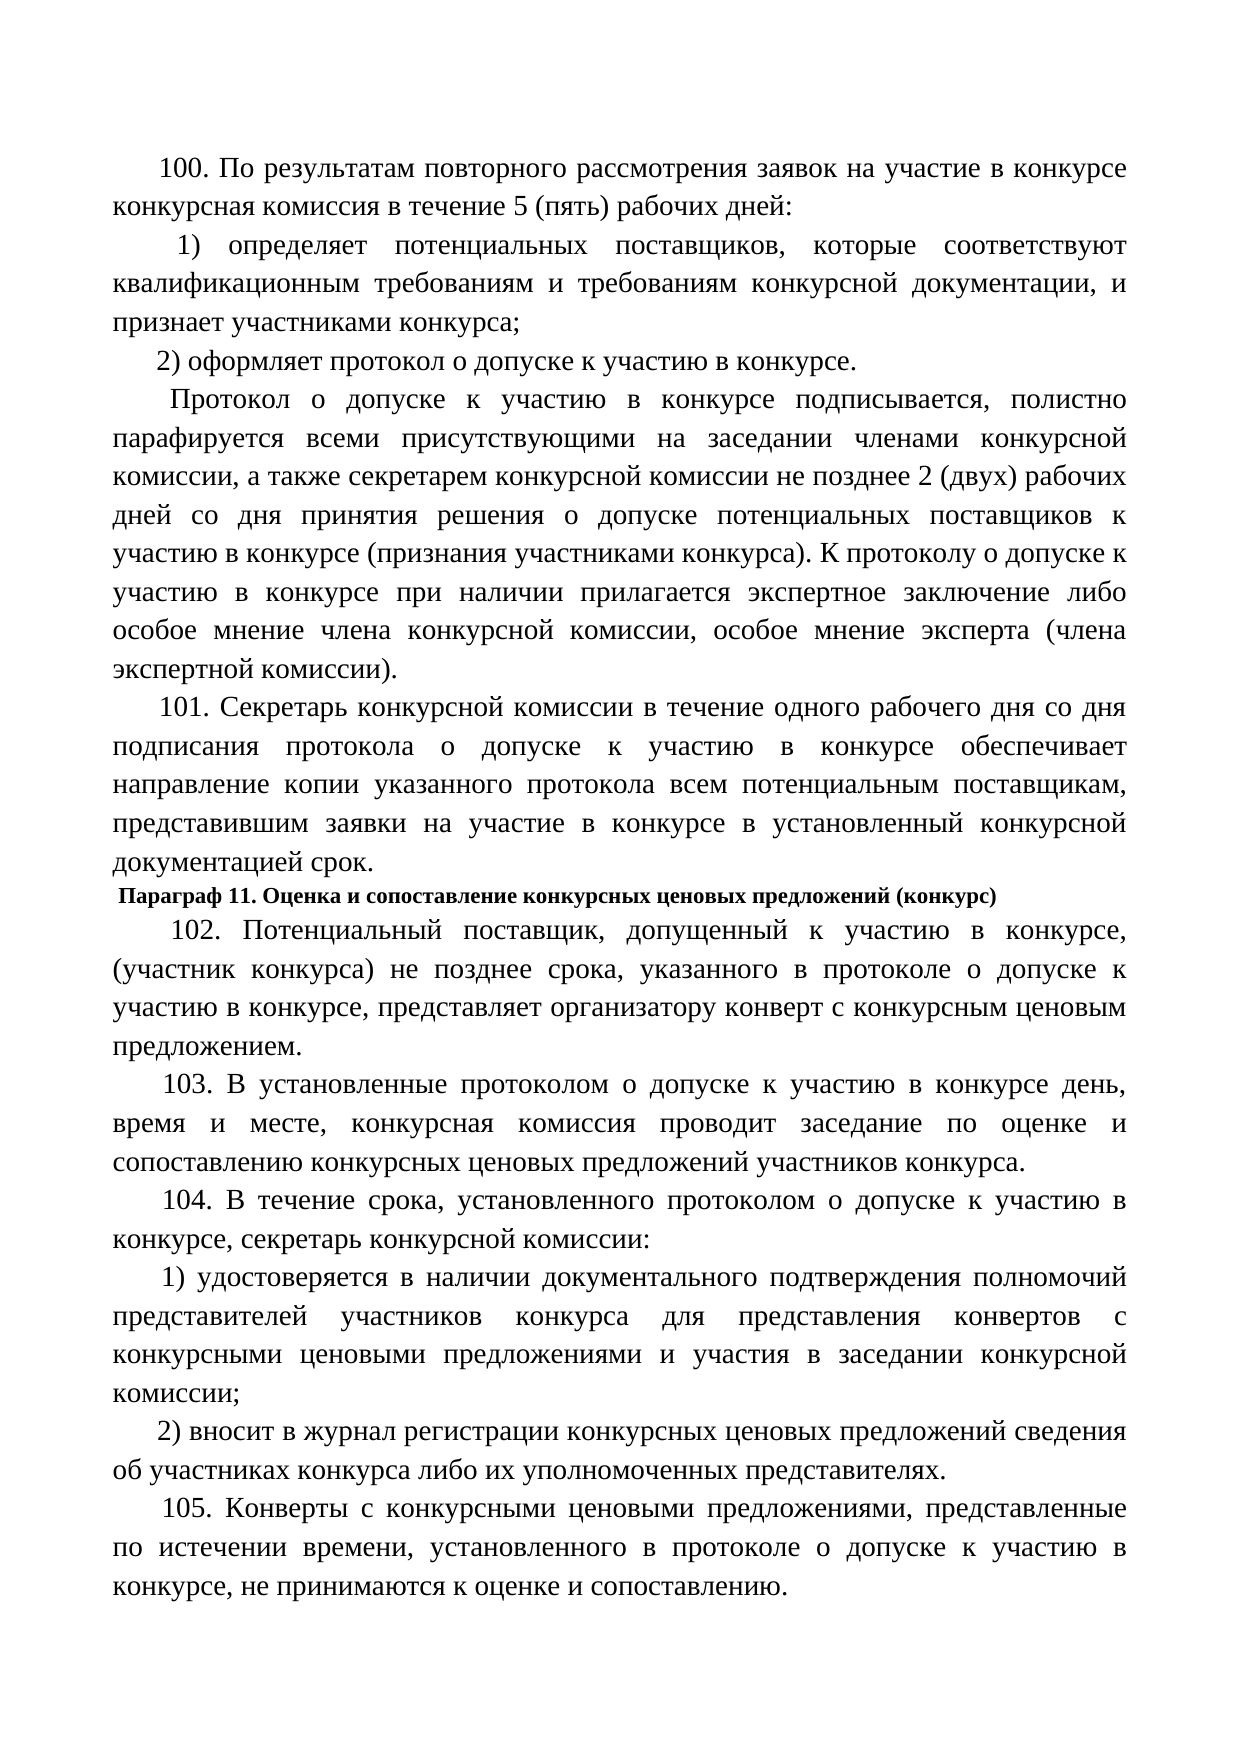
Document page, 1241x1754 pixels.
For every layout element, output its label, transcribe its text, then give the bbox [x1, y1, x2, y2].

text 2) вносит в журнал регистрации конкурсных ценовых предложений сведения об участниках конкурса либо их уполномоченных представителях. [112, 1413, 1128, 1486]
text 102. Потенциальный поставщик, допущенный к участию в конкурсе, (участник конкурса) не позднее срока, указанного в протоколе о допуске к участию в конкурсе, представляет организатору конверт с конкурсным ценовым предложением. [112, 912, 1128, 1062]
text 101. Секретарь конкурсной комиссии в течение одного рабочего дня со дня подписания протокола о допуске к участию в конкурсе обеспечивает направление копии указанного протокола всем потенциальным поставщикам, представившим заявки на участие в конкурсе в установленный конкурсной документацией срок. [112, 689, 1128, 877]
text 1) удостоверяется в наличии документального подтверждения полномочий представителей участников конкурса для представления конвертов с конкурсными ценовыми предложениями и участия в заседании конкурсной комиссии; [112, 1259, 1128, 1408]
text 100. По результатам повторного рассмотрения заявок на участие в конкурсе конкурсная комиссия в течение 5 (пять) рабочих дней: [112, 150, 1128, 222]
text 105. Конверты с конкурсными ценовыми предложениями, представленные по истечении времени, установленного в протоколе о допуске к участию в конкурсе, не принимаются к оценке и сопоставлению. [112, 1491, 1128, 1601]
text Параграф 11. Оценка и сопоставление конкурсных ценовых предложений (конкурс) [112, 882, 1128, 909]
text 103. В установленные протоколом о допуске к участию в конкурсе день, время и месте, конкурсная комиссия проводит заседание по оценке и сопоставлению конкурсных ценовых предложений участников конкурса. [112, 1067, 1128, 1177]
text Протокол о допуске к участию в конкурсе подписывается, полистно парафируется всеми присутствующими на заседании членами конкурсной комиссии, а также секретарем конкурсной комиссии не позднее 2 (двух) рабочих дней со дня принятия решения о допуске потенциальных поставщиков к участию в конкурсе (признания участниками конкурса). К протоколу о допуске к участию в конкурсе при наличии прилагается экспертное заключение либо особое мнение члена конкурсной комиссии, особое мнение эксперта (члена экспертной комиссии). [112, 381, 1128, 684]
text 1) определяет потенциальных поставщиков, которые соответствуют квалификационным требованиям и требованиям конкурсной документации, и признает участниками конкурса; [112, 227, 1128, 338]
text 2) оформляет протокол о допуске к участию в конкурсе. [112, 343, 1128, 376]
text 104. В течение срока, установленного протоколом о допуске к участию в конкурсе, секретарь конкурсной комиссии: [112, 1182, 1128, 1254]
